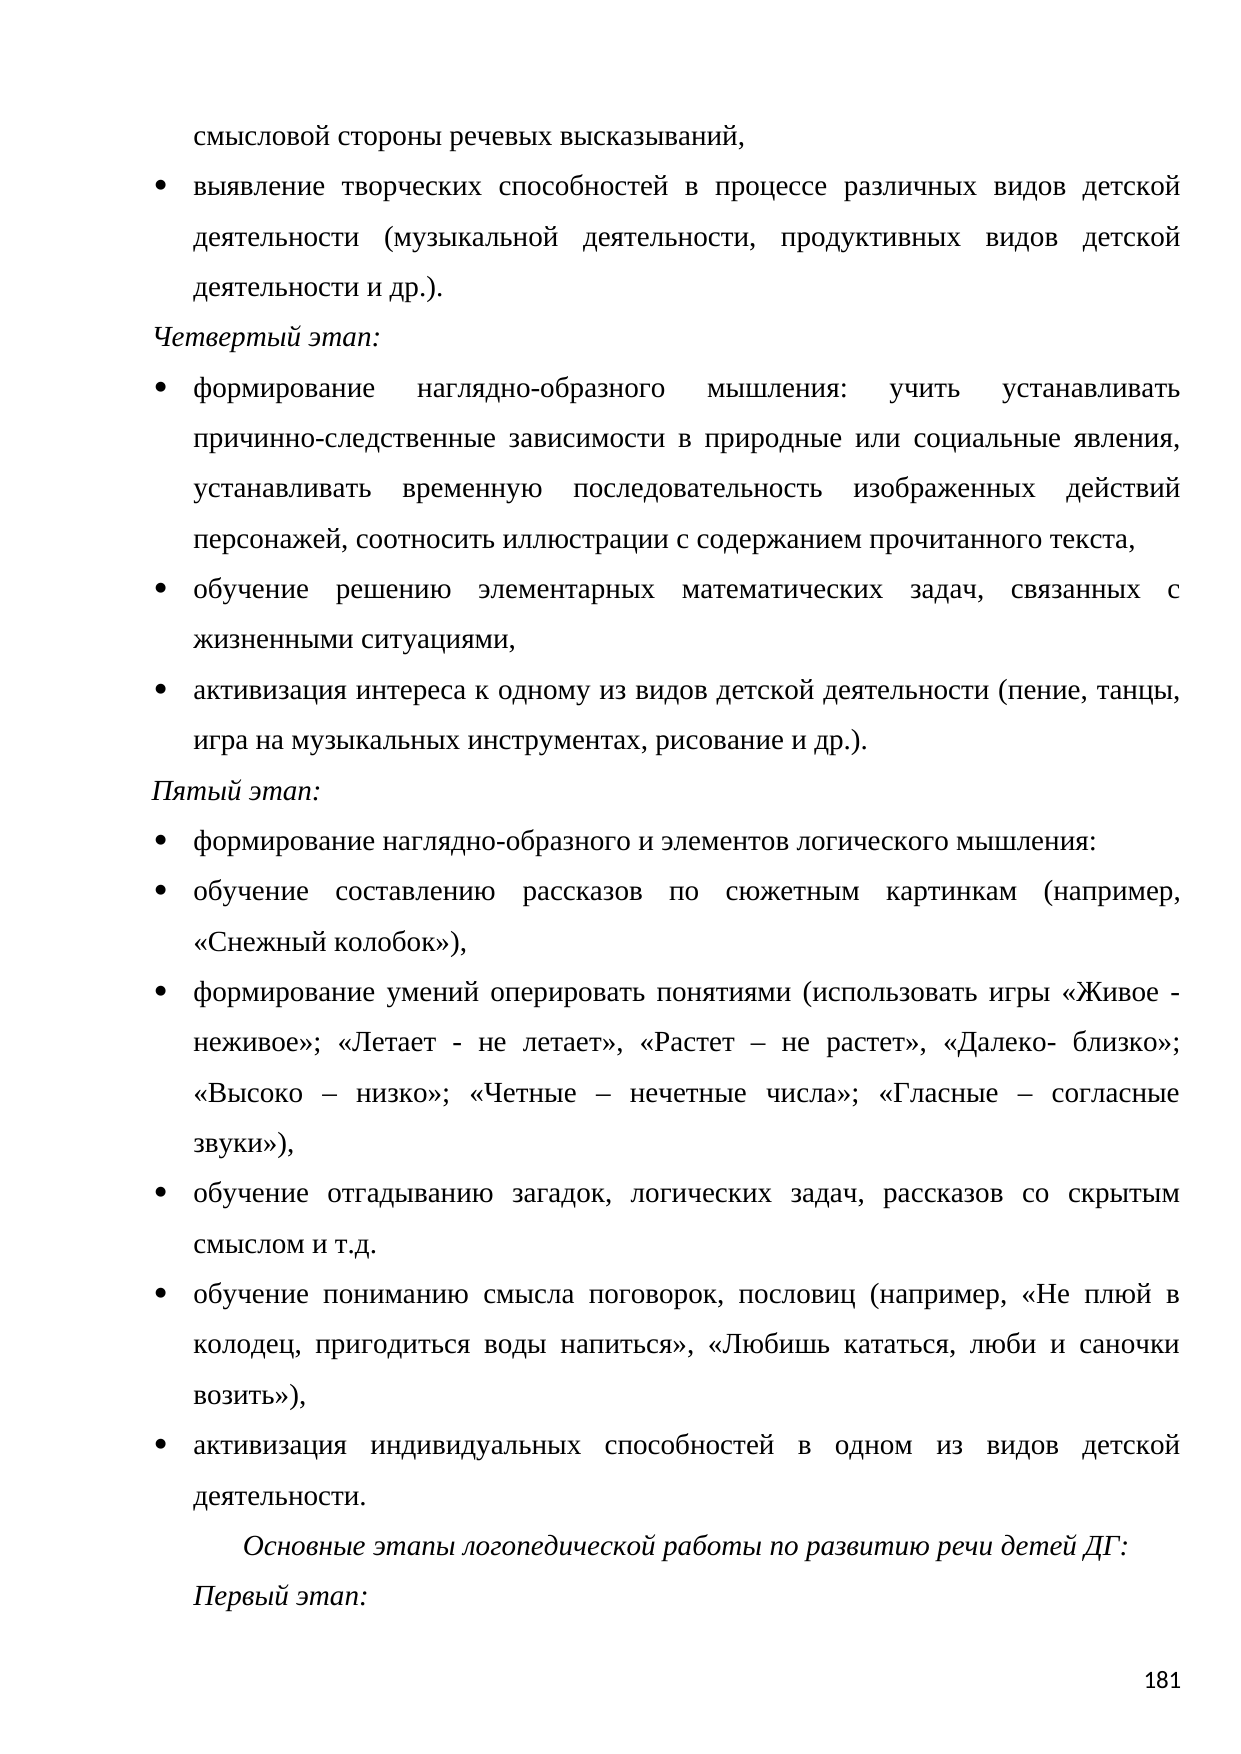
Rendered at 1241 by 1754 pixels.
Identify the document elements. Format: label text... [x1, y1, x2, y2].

text Пятый этап: [118, 773, 1181, 806]
text Основные этапы логопедической работы по развитию речи детей ДГ: [118, 1528, 1181, 1561]
text Первый этап: [118, 1578, 1181, 1612]
list формирование наглядно-образного мышления: учить устанавливать причинно-следственные зависимости в природные или социальные явления, устанавливать временную последовательность изображенных действий персонажей, соотносить иллюстрации с содержанием прочитанного текста, [156, 370, 1181, 554]
list обучение составлению рассказов по сюжетным картинкам (например, «Снежный колобок»), [156, 873, 1181, 957]
list активизация индивидуальных способностей в одном из видов детской деятельности. [156, 1427, 1181, 1511]
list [156, 118, 1181, 152]
list выявление творческих способностей в процессе различных видов детской деятельности (музыкальной деятельности, продуктивных видов детской деятельности и др.). [156, 168, 1181, 303]
list обучение решению элементарных математических задач, связанных с жизненными ситуациями, [156, 571, 1181, 655]
list обучение отгадыванию загадок, логических задач, рассказов со скрытым смыслом и т.д. [156, 1175, 1181, 1259]
text Четвертый этап: [118, 319, 1181, 353]
list активизация интереса к одному из видов детской деятельности (пение, танцы, игра на музыкальных инструментах, рисование и др.). [156, 672, 1181, 756]
list формирование умений оперировать понятиями (использовать игры «Живое - неживое»; «Летает - не летает», «Растет – не растет», «Далеко- близко»; «Высоко – низко»; «Четные – нечетные числа»; «Гласные – согласные звуки»), [156, 974, 1181, 1159]
list формирование наглядно-образного и элементов логического мышления: [156, 823, 1181, 857]
list обучение пониманию смысла поговорок, пословиц (например, «Не плюй в колодец, пригодиться воды напиться», «Любишь кататься, люби и саночки возить»), [156, 1276, 1181, 1410]
